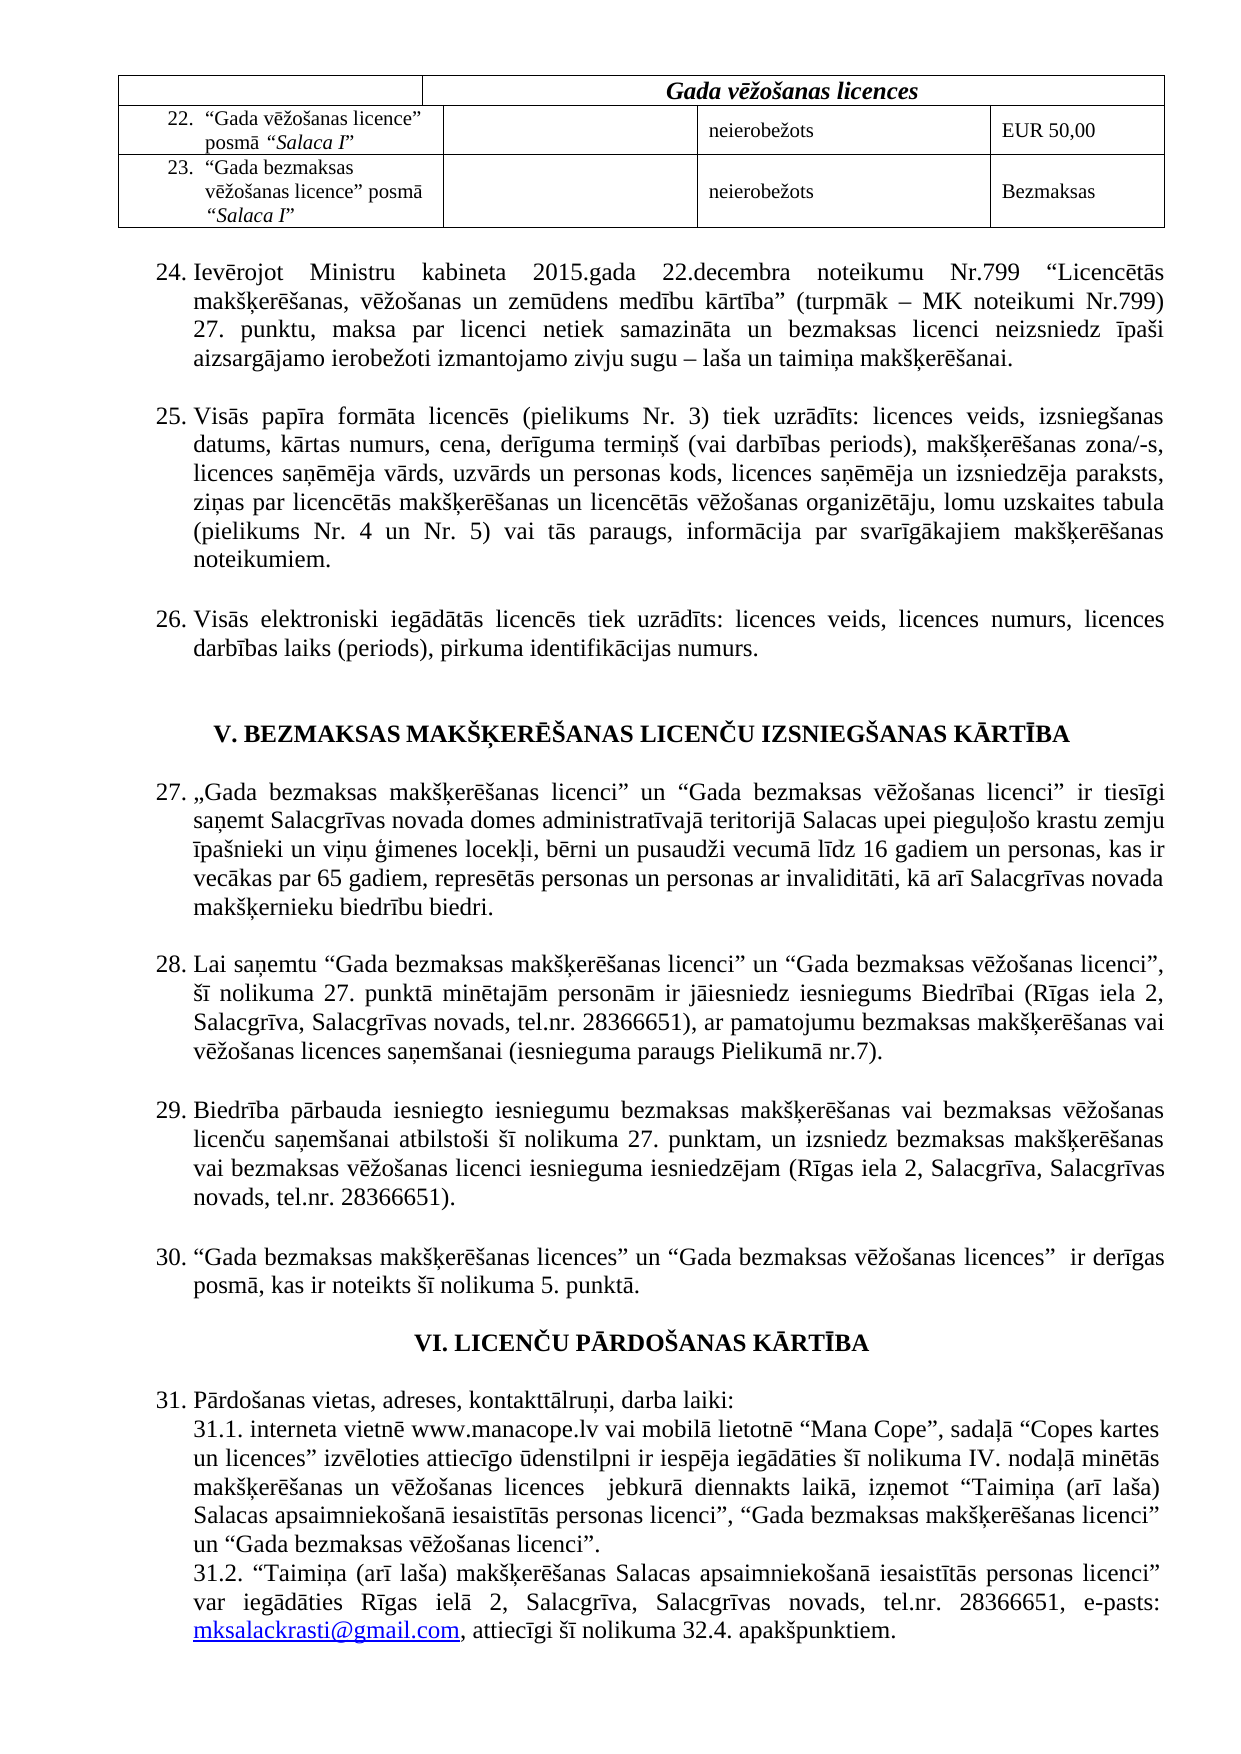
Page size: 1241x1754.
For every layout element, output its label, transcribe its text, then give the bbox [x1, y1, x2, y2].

table_cell EUR 50,00 [991, 106, 1164, 154]
list Biedrība pārbauda iesniegto iesniegumu bezmaksas makšķerēšanas vai bezmaksas vēžošanas licenču saņemšanai atbilstoši šī nolikuma 27. punktam, un izsniedz bezmaksas makšķerēšanas vai bezmaksas vēžošanas licenci iesnieguma iesniedzējam (Rīgas iela 2, Salacgrīva, Salacgrīvas novads, tel.nr. 28366651). [156, 1096, 1165, 1211]
list Visās papīra formāta licencēs (pielikums Nr. 3) tiek uzrādīts: licences veids, izsniegšanas datums, kārtas numurs, cena, derīguma termiņš (vai darbības periods), makšķerēšanas zona/-s, licences saņēmēja vārds, uzvārds un personas kods, licences saņēmēja un izsniedzēja paraksts, ziņas par licencētās makšķerēšanas un licencētās vēžošanas organizētāju, lomu uzskaites tabula (pielikums Nr. 4 un Nr. 5) vai tās paraugs, informācija par svarīgākajiem makšķerēšanas noteikumiem. [156, 401, 1165, 573]
table_cell neierobežots [698, 106, 990, 154]
table_cell [444, 106, 697, 154]
table_cell Bezmaksas [991, 155, 1164, 227]
list Visās elektroniski iegādātās licencēs tiek uzrādīts: licences veids, licences numurs, licences darbības laiks (periods), pirkuma identifikācijas numurs. [156, 604, 1165, 662]
table_cell neierobežots [698, 155, 990, 227]
list “Gada bezmaksas makšķerēšanas licences” un “Gada bezmaksas vēžošanas licences” ir derīgas posmā, kas ir noteikts šī nolikuma 5. punktā. [156, 1242, 1165, 1299]
list 31.2. “Taimiņa (arī laša) makšķerēšanas Salacas apsaimniekošanā iesaistītās personas licenci” var iegādāties Rīgas ielā 2, Salacgrīva, Salacgrīvas novads, tel.nr. 28366651, e-pasts: mksalackrasti@gmail.com, attiecīgi šī nolikuma 32.4. apakšpunktiem. [193, 1558, 1161, 1644]
list Pārdošanas vietas, adreses, kontakttālruņi, darba laiki: [156, 1385, 1165, 1414]
table_cell “Gada bezmaksas vēžošanas licence” posmā “Salaca I” [119, 155, 443, 227]
list Lai saņemtu “Gada bezmaksas makšķerēšanas licenci” un “Gada bezmaksas vēžošanas licenci”, šī nolikuma 27. punktā minētajām personām ir jāiesniedz iesniegums Biedrībai (Rīgas iela 2, Salacgrīva, Salacgrīvas novads, tel.nr. 28366651), ar pamatojumu bezmaksas makšķerēšanas vai vēžošanas licences saņemšanai (iesnieguma paraugs Pielikumā nr.7). [156, 949, 1165, 1064]
text VI. LICENČU PĀRDOŠANAS KĀRTĪBA [118, 1328, 1165, 1357]
text V. BEZMAKSAS MAKŠĶERĒŠANAS LICENČU IZSNIEGŠANAS KĀRTĪBA [118, 719, 1165, 748]
table_cell [119, 76, 422, 105]
list „Gada bezmaksas makšķerēšanas licenci” un “Gada bezmaksas vēžošanas licenci” ir tiesīgi saņemt Salacgrīvas novada domes administratīvajā teritorijā Salacas upei pieguļošo krastu zemju īpašnieki un viņu ģimenes locekļi, bērni un pusaudži vecumā līdz 16 gadiem un personas, kas ir vecākas par 65 gadiem, represētās personas un personas ar invaliditāti, kā arī Salacgrīvas novada makšķernieku biedrību biedri. [156, 777, 1165, 921]
table_cell Gada vēžošanas licences [423, 76, 1164, 105]
table_cell [444, 155, 697, 227]
list 31.1. interneta vietnē www.manacope.lv vai mobilā lietotnē “Mana Cope”, sadaļā “Copes kartes un licences” izvēloties attiecīgo ūdenstilpni ir iespēja iegādāties šī nolikuma IV. nodaļā minētās makšķerēšanas un vēžošanas licences jebkurā diennakts laikā, izņemot “Taimiņa (arī laša) Salacas apsaimniekošanā iesaistītās personas licenci”, “Gada bezmaksas makšķerēšanas licenci” un “Gada bezmaksas vēžošanas licenci”. [193, 1414, 1161, 1558]
list Ievērojot Ministru kabineta 2015.gada 22.decembra noteikumu Nr.799 “Licencētās makšķerēšanas, vēžošanas un zemūdens medību kārtība” (turpmāk – MK noteikumi Nr.799) 27. punktu, maksa par licenci netiek samazināta un bezmaksas licenci neizsniedz īpaši aizsargājamo ierobežoti izmantojamo zivju sugu – laša un taimiņa makšķerēšanai. [156, 257, 1165, 372]
table_cell “Gada vēžošanas licence” posmā “Salaca I” [119, 106, 443, 154]
